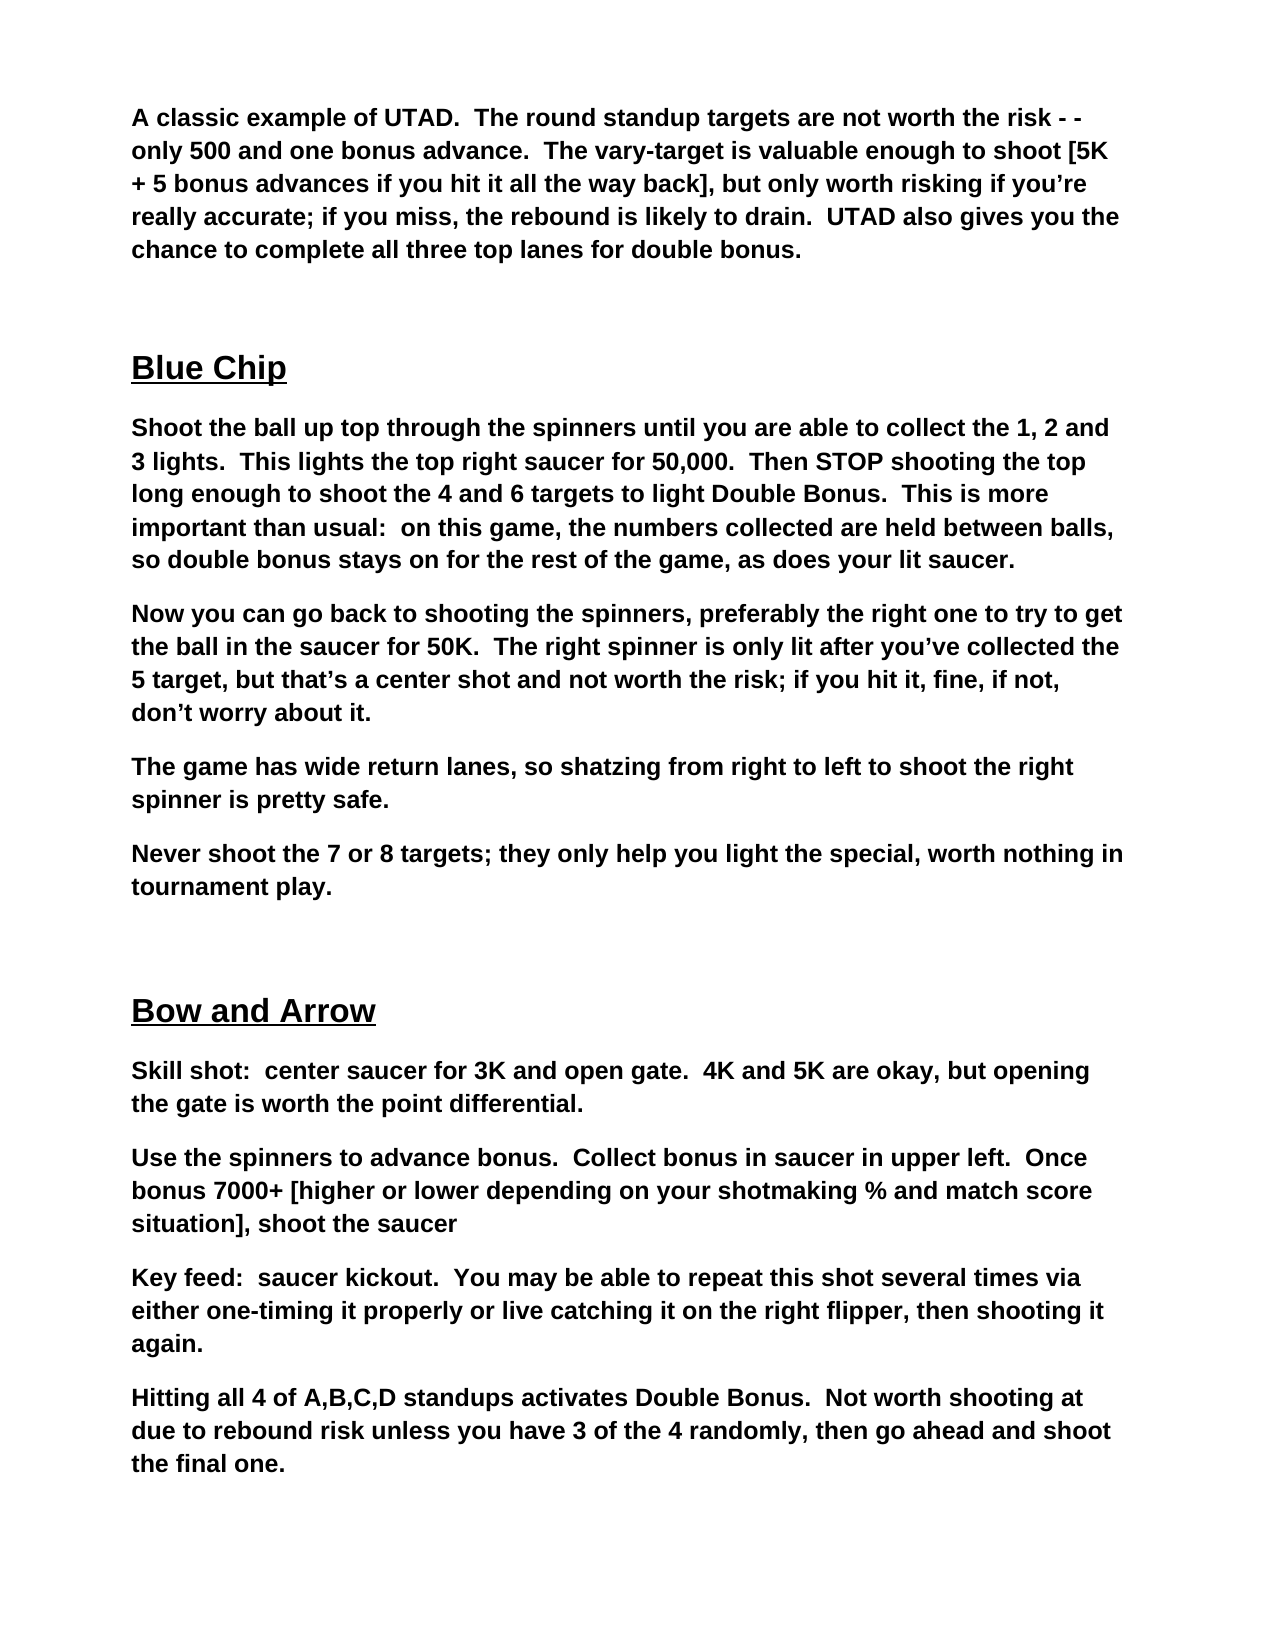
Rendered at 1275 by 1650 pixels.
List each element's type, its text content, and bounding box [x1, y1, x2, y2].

text The game has wide return lanes, so shatzing from right to left to shoot the right spinner is pretty safe. [131, 752, 1125, 814]
text Shoot the ball up top through the spinners until you are able to collect the 1, 2 and 3 lights. This lights the top right saucer for 50,000. Then STOP shooting the top long enough to shoot the 4 and 6 targets to light Double Bonus. This is more important than usual: on this game, the numbers collected are held between balls, so double bonus stays on for the rest of the game, as does your lit saucer. [131, 413, 1125, 574]
text Now you can go back to shooting the spinners, preferably the right one to try to get the ball in the saucer for 50K. The right spinner is only lit after you’ve collected the 5 target, but that’s a center shot and not worth the risk; if you hit it, fine, if not, don’t worry about it. [131, 599, 1125, 727]
text Key feed: saucer kickout. You may be able to repeat this shot several times via either one-timing it properly or live catching it on the right flipper, then shooting it again. [131, 1263, 1125, 1358]
text Blue Chip [131, 348, 1125, 387]
text A classic example of UTAD. The round standup targets are not worth the risk - - only 500 and one bonus advance. The vary-target is valuable enough to shoot [5K + 5 bonus advances if you hit it all the way back], but only worth risking if you’re really accurate; if you miss, the rebound is likely to drain. UTAD also gives you the chance to complete all three top lanes for double bonus. [131, 103, 1125, 264]
text Use the spinners to advance bonus. Collect bonus in saucer in upper left. Once bonus 7000+ [higher or lower depending on your shotmaking % and match score situation], shoot the saucer [131, 1143, 1125, 1238]
text Never shoot the 7 or 8 targets; they only help you light the special, worth nothing in tournament play. [131, 839, 1125, 901]
text Skill shot: center saucer for 3K and open gate. 4K and 5K are okay, but opening the gate is worth the point differential. [131, 1056, 1125, 1118]
text Hitting all 4 of A,B,C,D standups activates Double Bonus. Not worth shooting at due to rebound risk unless you have 3 of the 4 randomly, then go ahead and shoot the final one. [131, 1383, 1125, 1477]
text Bow and Arrow [131, 991, 1125, 1029]
